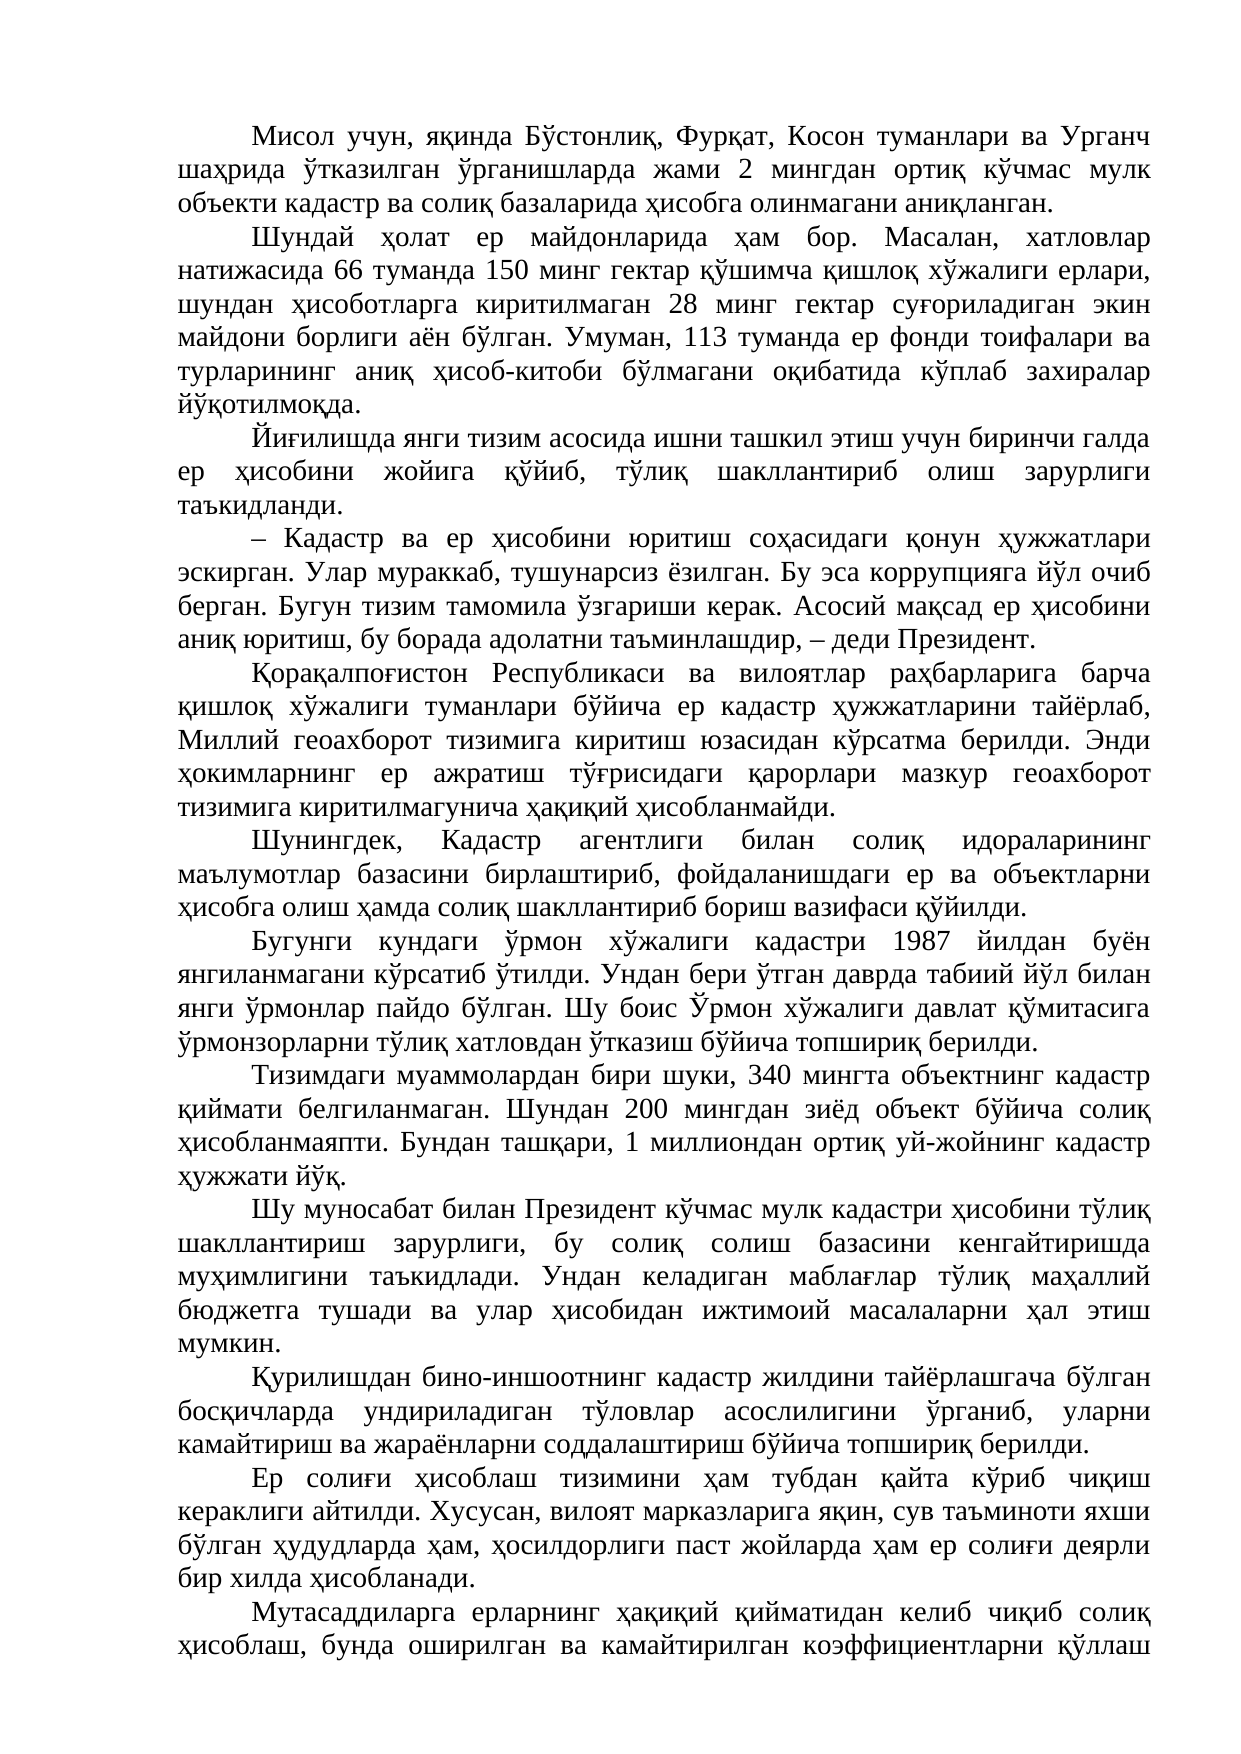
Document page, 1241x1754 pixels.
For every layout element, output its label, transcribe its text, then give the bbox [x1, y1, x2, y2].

text Шунингдек, Кадастр агентлиги билан солиқ идораларининг маълумотлар базасини бирлаштириб, фойдаланишдаги ер ва объектларни ҳисобга олиш ҳамда солиқ шакллантириб бориш вазифаси қўйилди. [177, 822, 1152, 923]
text Қурилишдан бино-иншоотнинг кадастр жилдини тайёрлашгача бўлган босқичларда ундириладиган тўловлар асослилигини ўрганиб, уларни камайтириш ва жараёнларни соддалаштириш бўйича топшириқ берилди. [177, 1359, 1152, 1460]
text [177, 1594, 1152, 1661]
text Бугунги кундаги ўрмон хўжалиги кадастри 1987 йилдан буён янгиланмагани кўрсатиб ўтилди. Ундан бери ўтган даврда табиий йўл билан янги ўрмонлар пайдо бўлган. Шу боис Ўрмон хўжалиги давлат қўмитасига ўрмонзорларни тўлиқ хатловдан ўтказиш бўйича топшириқ берилди. [177, 923, 1152, 1057]
text Қорақалпоғистон Республикаси ва вилоятлар раҳбарларига барча қишлоқ хўжалиги туманлари бўйича ер кадастр ҳужжатларини тайёрлаб, Миллий геоахборот тизимига киритиш юзасидан кўрсатма берилди. Энди ҳокимларнинг ер ажратиш тўғрисидаги қарорлари мазкур геоахборот тизимига киритилмагунича ҳақиқий ҳисобланмайди. [177, 655, 1152, 822]
text Тизимдаги муаммолардан бири шуки, 340 мингта объектнинг кадастр қиймати белгиланмаган. Шундан 200 мингдан зиёд объект бўйича солиқ ҳисобланмаяпти. Бундан ташқари, 1 миллиондан ортиқ уй-жойнинг кадастр ҳужжати йўқ. [177, 1057, 1152, 1191]
text Йиғилишда янги тизим асосида ишни ташкил этиш учун биринчи галда ер ҳисобини жойига қўйиб, тўлиқ шакллантириб олиш зарурлиги таъкидланди. [177, 420, 1152, 521]
text – Кадастр ва ер ҳисобини юритиш соҳасидаги қонун ҳужжатлари эскирган. Улар мураккаб, тушунарсиз ёзилган. Бу эса коррупцияга йўл очиб берган. Бугун тизим тамомила ўзгариши керак. Асосий мақсад ер ҳисобини аниқ юритиш, бу борада адолатни таъминлашдир, – деди Президент. [177, 521, 1152, 655]
text Шундай ҳолат ер майдонларида ҳам бор. Масалан, хатловлар натижасида 66 туманда 150 минг гектар қўшимча қишлоқ хўжалиги ерлари, шундан ҳисоботларга киритилмаган 28 минг гектар суғориладиган экин майдони борлиги аён бўлган. Умуман, 113 туманда ер фонди тоифалари ва турларининг аниқ ҳисоб-китоби бўлмагани оқибатида кўплаб захиралар йўқотилмоқда. [177, 219, 1152, 420]
text Мисол учун, яқинда Бўстонлиқ, Фурқат, Косон туманлари ва Урганч шаҳрида ўтказилган ўрганишларда жами 2 мингдан ортиқ кўчмас мулк объекти кадастр ва солиқ базаларида ҳисобга олинмагани аниқланган. [177, 118, 1152, 219]
text Шу муносабат билан Президент кўчмас мулк кадастри ҳисобини тўлиқ шакллантириш зарурлиги, бу солиқ солиш базасини кенгайтиришда муҳимлигини таъкидлади. Ундан келадиган маблағлар тўлиқ маҳаллий бюджетга тушади ва улар ҳисобидан ижтимоий масалаларни ҳал этиш мумкин. [177, 1191, 1152, 1359]
text Ер солиғи ҳисоблаш тизимини ҳам тубдан қайта кўриб чиқиш кераклиги айтилди. Хусусан, вилоят марказларига яқин, сув таъминоти яхши бўлган ҳудудларда ҳам, ҳосилдорлиги паст жойларда ҳам ер солиғи деярли бир хилда ҳисобланади. [177, 1460, 1152, 1594]
